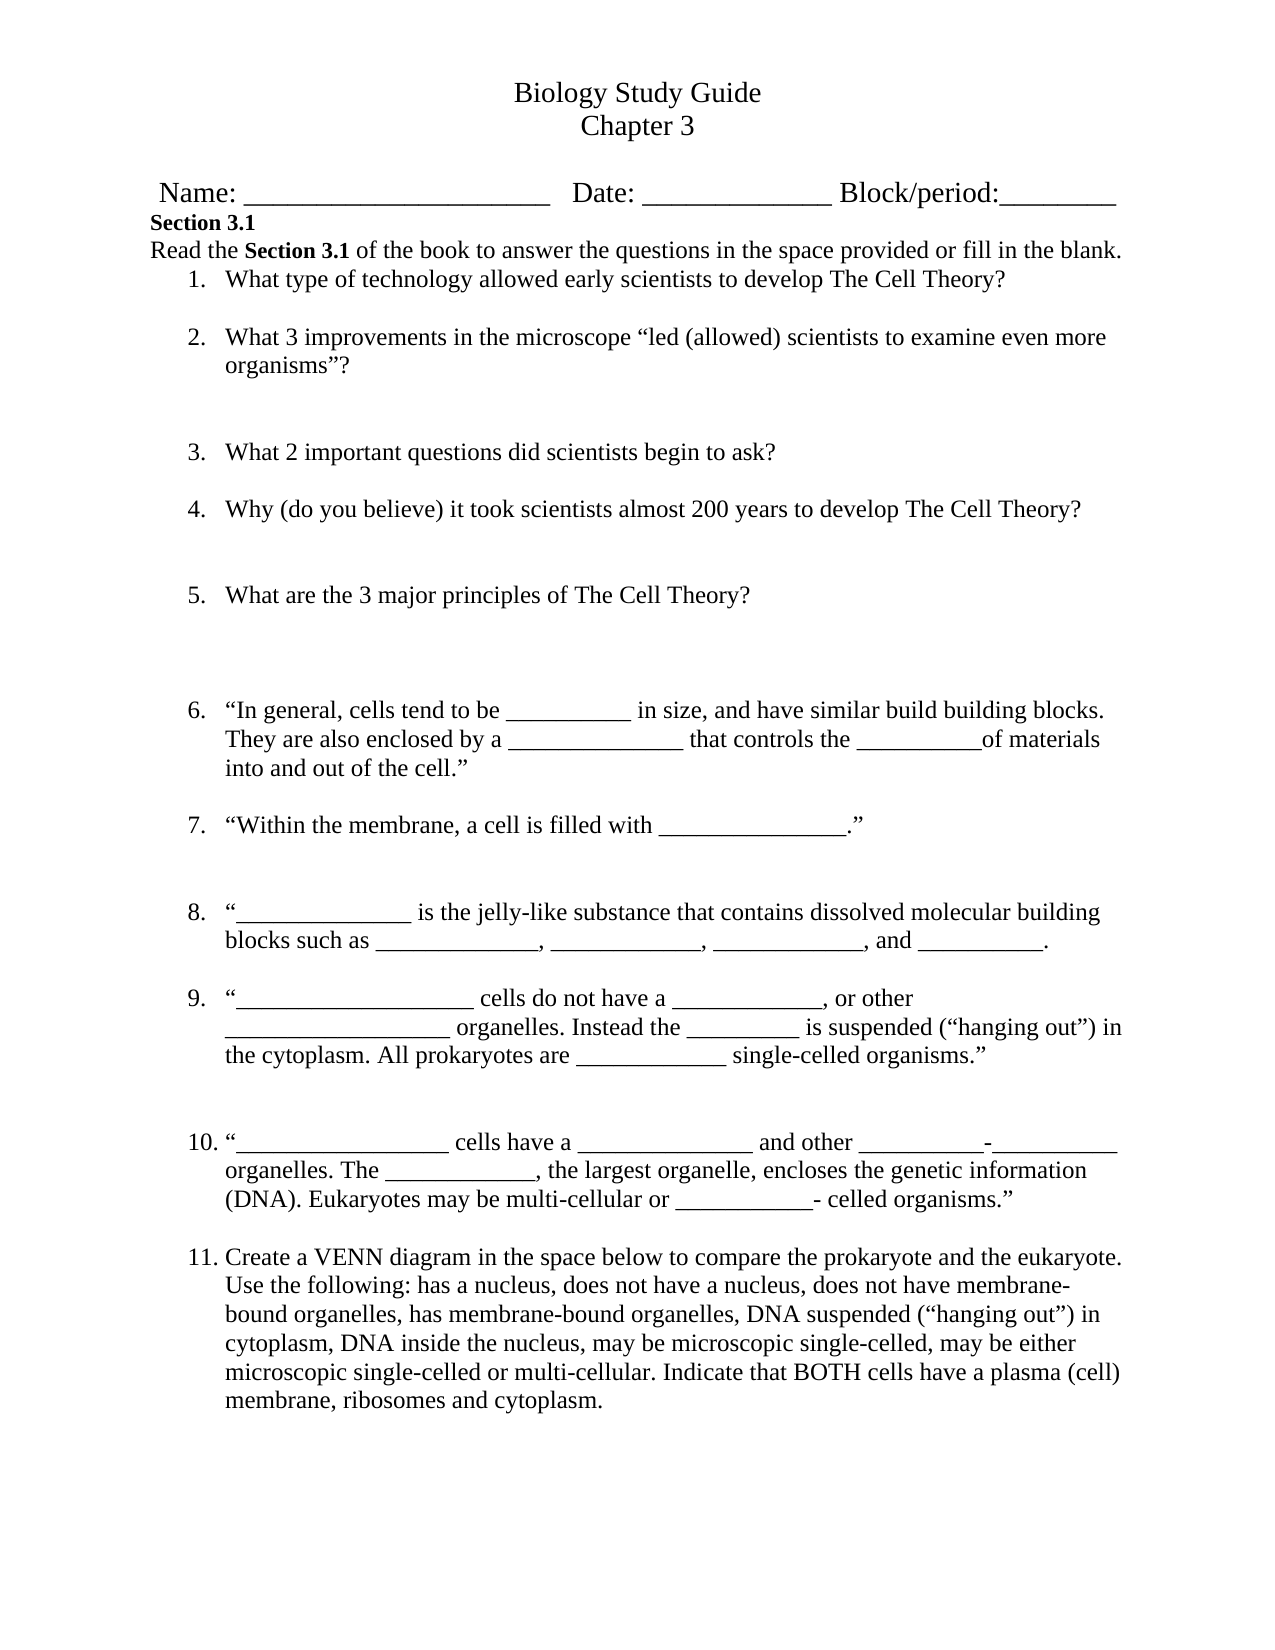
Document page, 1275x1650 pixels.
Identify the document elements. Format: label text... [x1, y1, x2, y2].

list Why (do you believe) it took scientists almost 200 years to develop The Cell Theory? [187, 494, 1125, 523]
list What 3 improvements in the microscope “led (allowed) scientists to examine even more organisms”? [187, 322, 1125, 379]
list Create a VENN diagram in the space below to compare the prokaryote and the eukaryote. Use the following: has a nucleus, does not have a nucleus, does not have membrane-bound organelles, has membrane-bound organelles, DNA suspended (“hanging out”) in cytoplasm, DNA inside the nucleus, may be microscopic single-celled, may be either microscopic single-celled or multi-cellular. Indicate that BOTH cells have a plasma (cell) membrane, ribosomes and cytoplasm. [187, 1242, 1125, 1414]
list “Within the membrane, a cell is filled with _______________.” [187, 811, 1125, 839]
list What 2 important questions did scientists begin to ask? [187, 437, 1125, 466]
list “___________________ cells do not have a ____________, or other __________________ organelles. Instead the _________ is suspended (“hanging out”) in the cytoplasm. All prokaryotes are ____________ single-celled organisms.” [187, 983, 1125, 1069]
list “In general, cells tend to be __________ in size, and have similar build building blocks. They are also enclosed by a ______________ that controls the __________of materials into and out of the cell.” [187, 696, 1125, 782]
text Section 3.1 [150, 209, 1125, 236]
list What type of technology allowed early scientists to develop The Cell Theory? [187, 264, 1125, 293]
list “_________________ cells have a ______________ and other __________-__________ organelles. The ____________, the largest organelle, encloses the genetic information (DNA). Eukaryotes may be multi-cellular or ___________- celled organisms.” [187, 1127, 1125, 1213]
list What are the 3 major principles of The Cell Theory? [187, 581, 1125, 609]
list “______________ is the jelly-like substance that contains dissolved molecular building blocks such as _____________, ____________, ____________, and __________. [187, 897, 1125, 954]
text Read the Section 3.1 of the book to answer the questions in the space provided or fill in the blank. [150, 236, 1125, 264]
